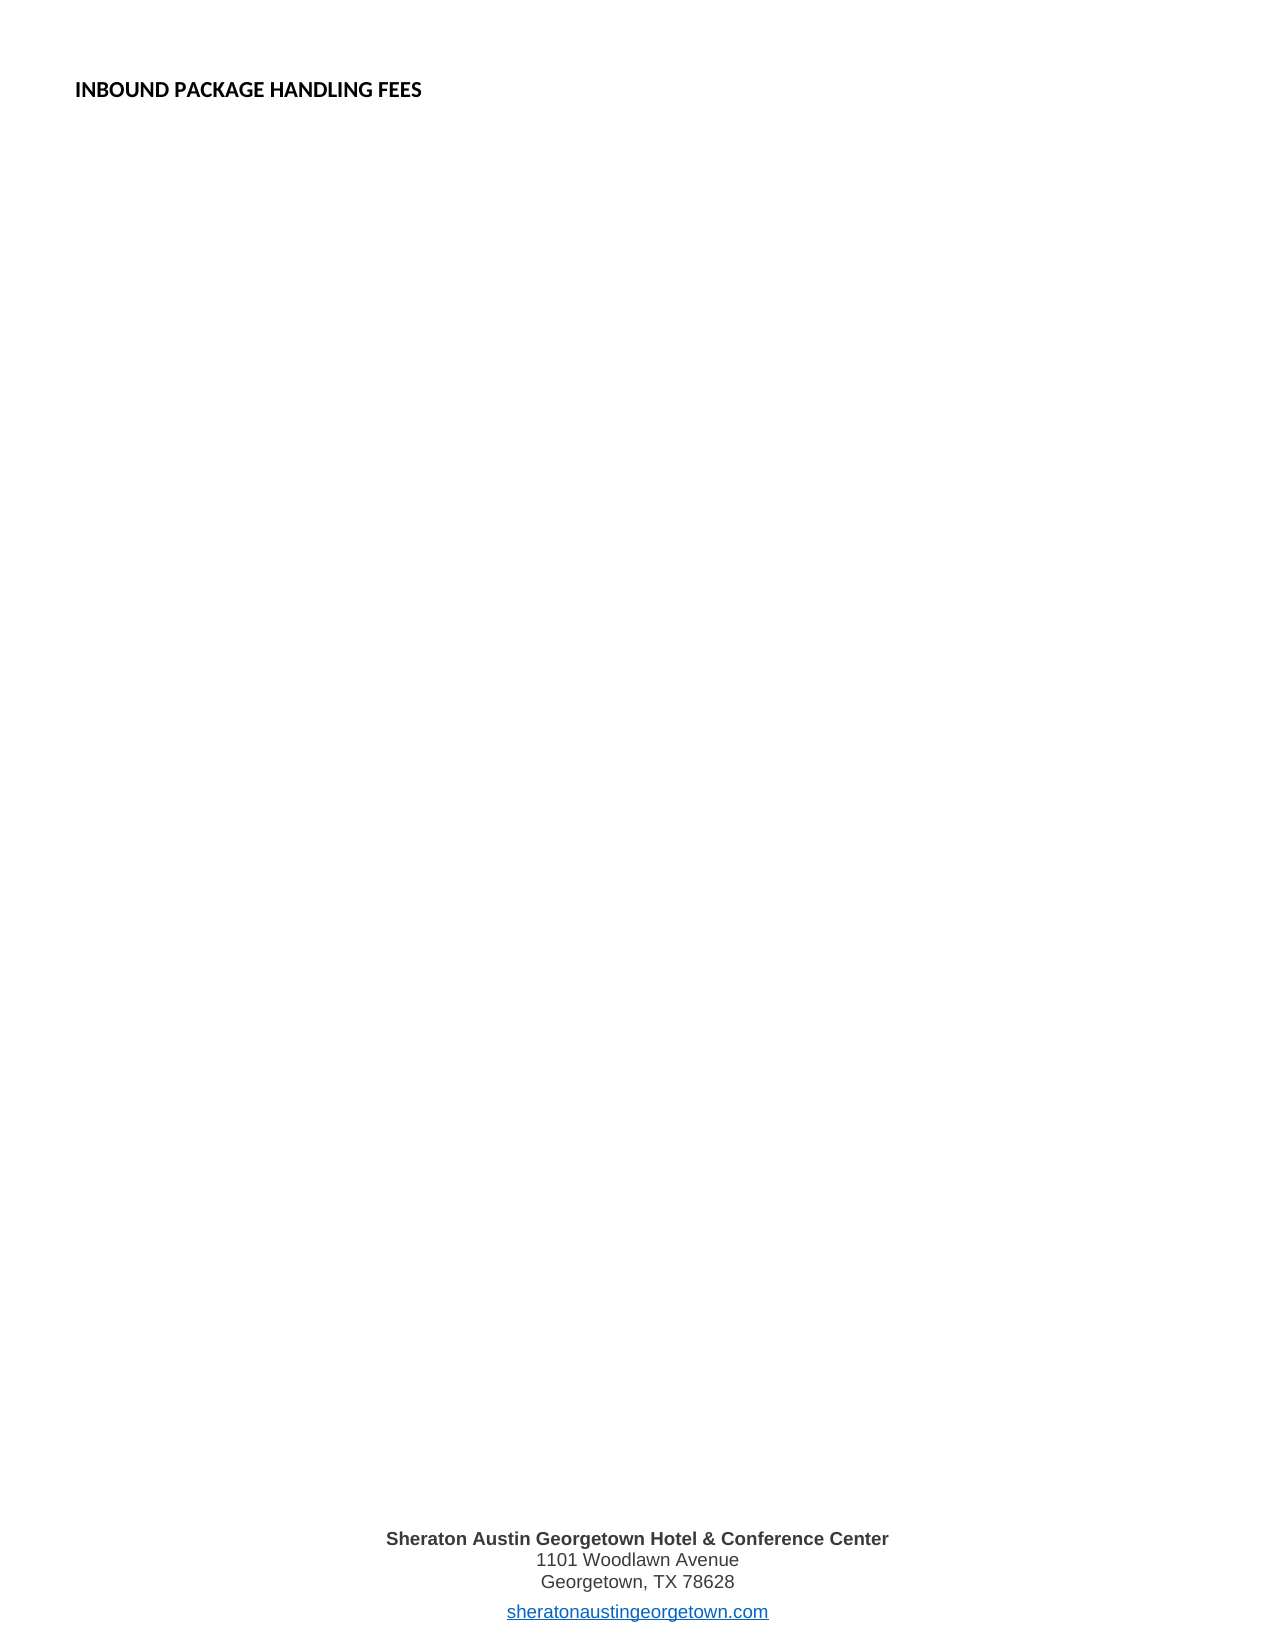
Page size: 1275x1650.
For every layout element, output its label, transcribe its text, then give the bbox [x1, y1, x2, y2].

text INBOUND PACKAGE HANDLING FEES [75, 75, 1200, 103]
